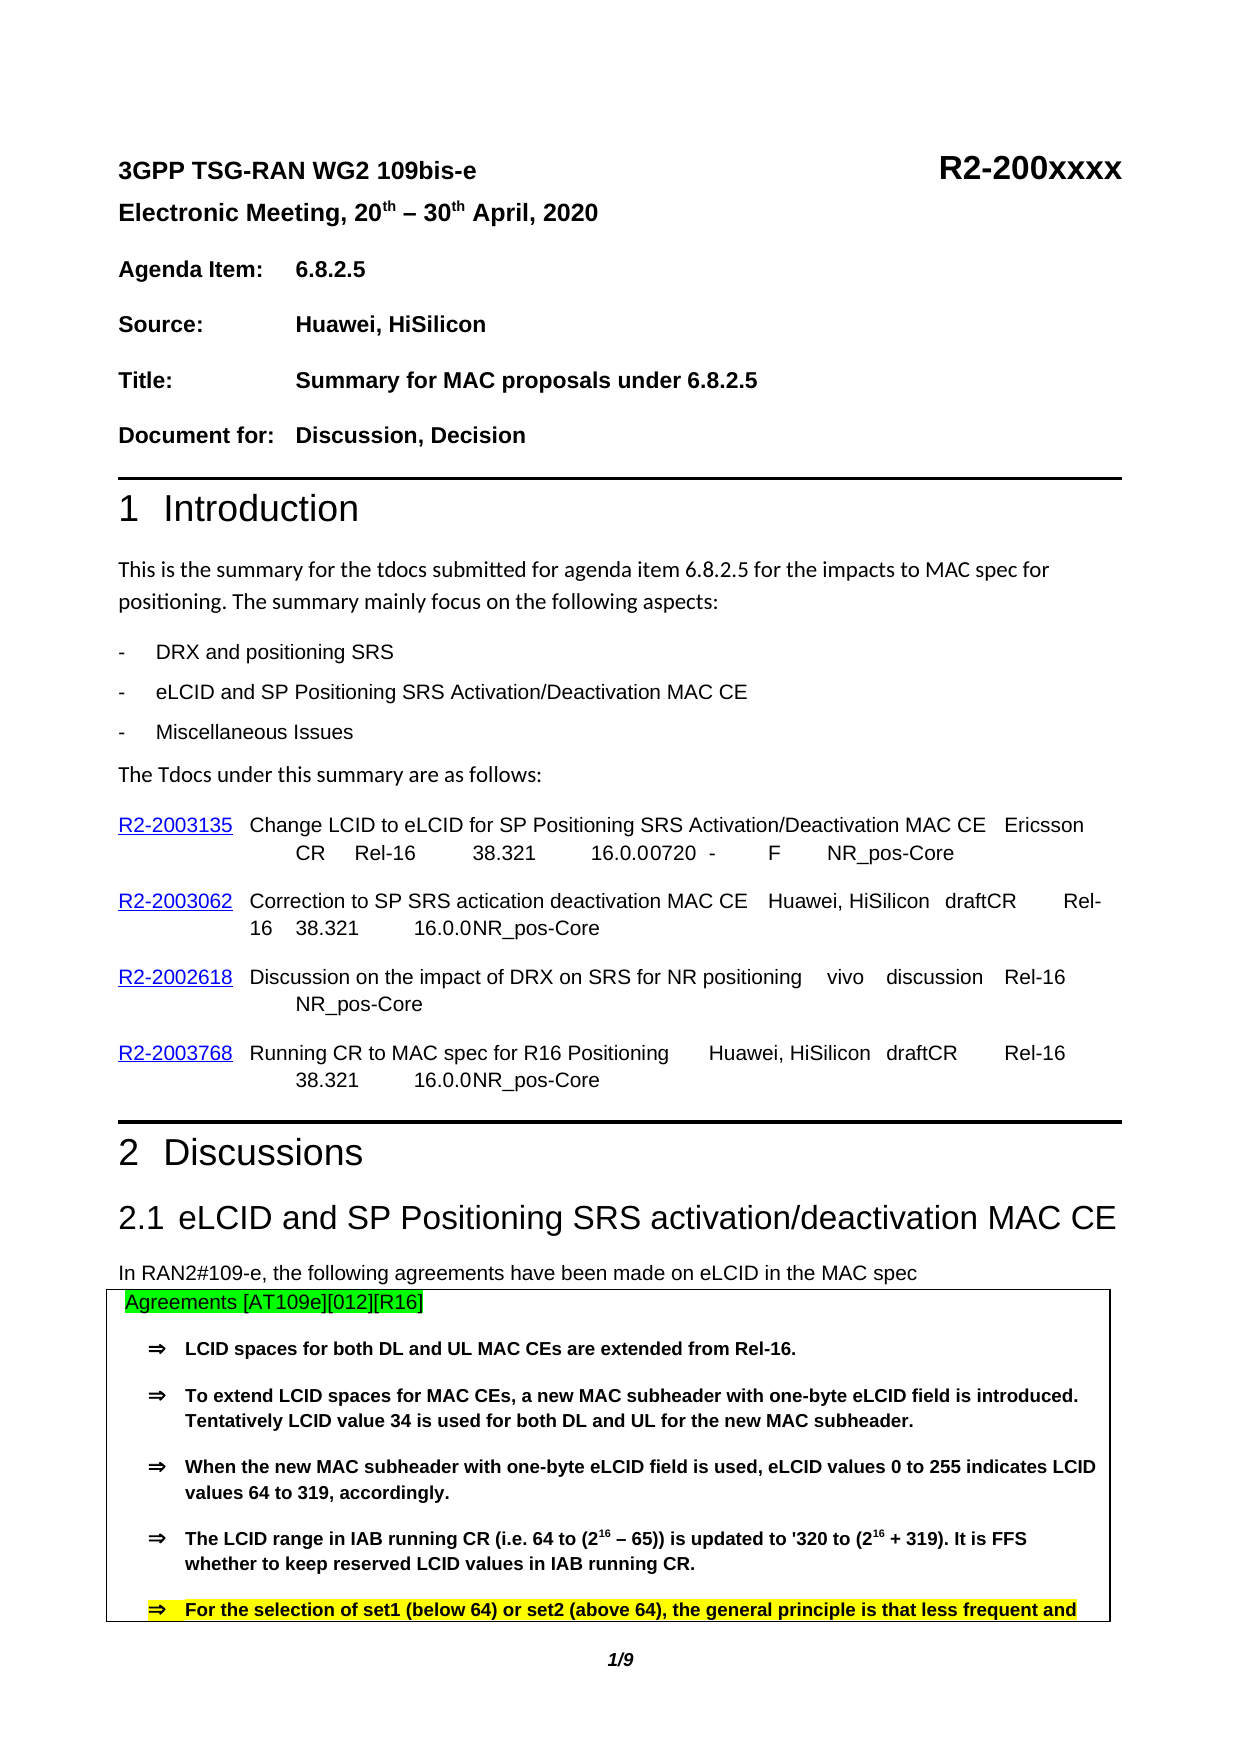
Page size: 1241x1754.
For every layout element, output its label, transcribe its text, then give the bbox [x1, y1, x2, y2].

text The Tdocs under this summary are as follows: [118, 760, 1122, 788]
title R2-2002618 Discussion on the impact of DRX on SRS for NR positioning vivo discussion Rel-16 NR_pos-Core [118, 964, 1122, 1016]
title R2-2003062 Correction to SP SRS actication deactivation MAC CE Huawei, HiSilicon draftCR Rel-16 38.321 16.0.0 NR_pos-Core [118, 889, 1122, 940]
title R2-2003768 Running CR to MAC spec for R16 Positioning Huawei, HiSilicon draftCR Rel-16 38.321 16.0.0 NR_pos-Core [118, 1040, 1122, 1092]
text Title: Summary for MAC proposals under 6.8.2.5 [118, 367, 1122, 393]
list eLCID and SP Positioning SRS Activation/Deactivation MAC CE [118, 680, 1122, 704]
text Source: Huawei, HiSilicon [118, 311, 1122, 338]
subtitle Introduction [118, 480, 1122, 529]
list DRX and positioning SRS [118, 640, 1122, 664]
text Agenda Item: 6.8.2.5 [118, 256, 1122, 282]
subtitle Discussions [118, 1124, 1122, 1173]
list Miscellaneous Issues [118, 720, 1122, 744]
text This is the summary for the tdocs submitted for agenda item 6.8.2.5 for the impacts to MAC spec for positioning. The summary mainly focus on the following aspects: [118, 555, 1122, 615]
text 3GPP TSG-RAN WG2 109bis-e R2-200xxxx [118, 148, 1122, 186]
text Document for: Discussion, Decision [118, 422, 1122, 448]
text In RAN2#109-e, the following agreements have been made on eLCID in the MAC spec [118, 1261, 1122, 1285]
subtitle eLCID and SP Positioning SRS activation/deactivation MAC CE [118, 1198, 1122, 1237]
text Electronic Meeting, 20th – 30th April, 2020 [118, 198, 1122, 227]
title R2-2003135 Change LCID to eLCID for SP Positioning SRS Activation/Deactivation MAC CE Ericsson CR Rel-16 38.321 16.0.0 0720 - F NR_pos-Core [118, 813, 1122, 864]
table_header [107, 1290, 1109, 1621]
